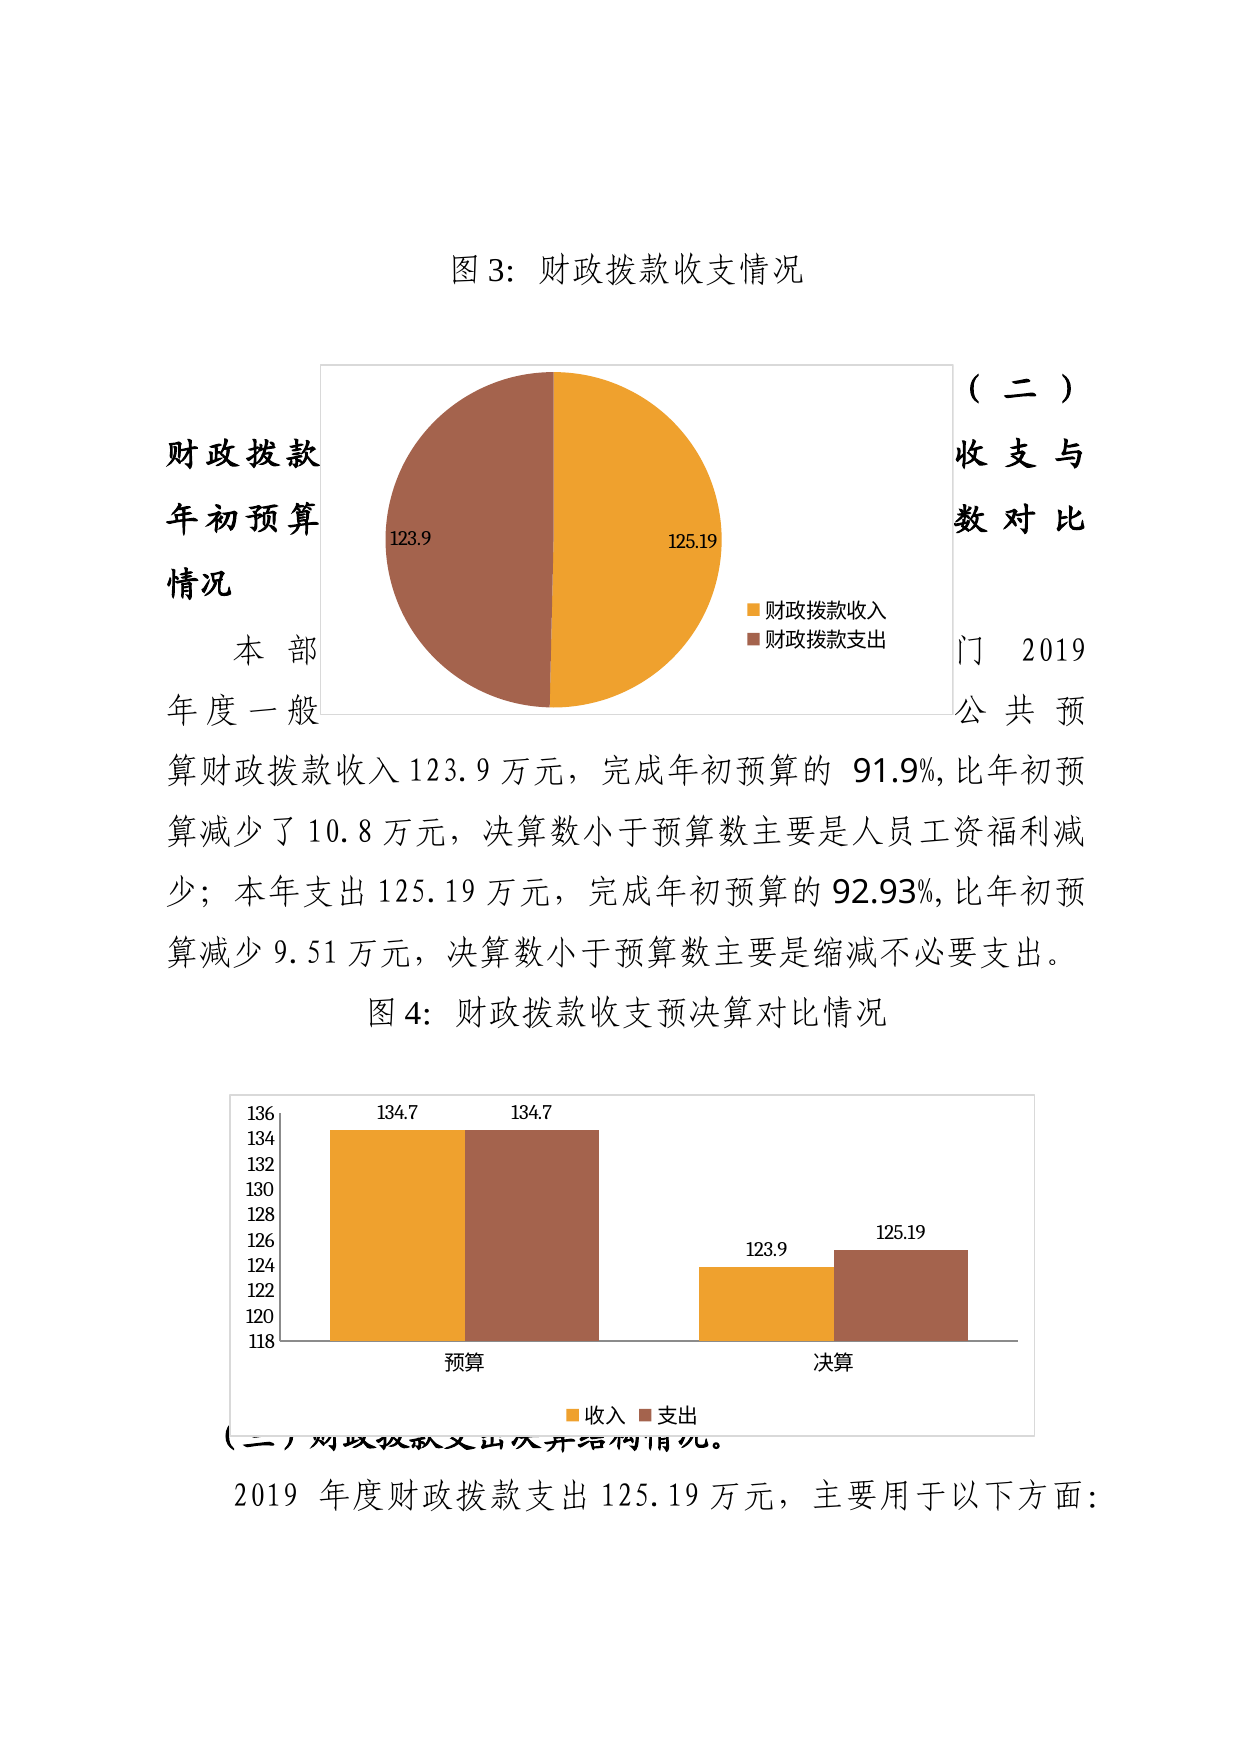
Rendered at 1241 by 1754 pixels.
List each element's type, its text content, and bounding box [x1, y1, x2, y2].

text 本部门2019年度一般公共预算财政拨款收入123.9万元，完成年初预算的 91.9%,比年初预算减少了10.8万元，决算数小于预算数主要是人员工资福利减少；本年支出125.19万元，完成年初预算的92.93%,比年初预算减少9.51万元，决算数小于预算数主要是缩减不必要支出。 [165, 614, 1087, 976]
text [165, 1459, 1087, 1520]
text （二）财政拨款收支与年初预算数对比情况 [165, 354, 1087, 614]
text 图4：财政拨款收支预决算对比情况 [165, 976, 1087, 1037]
text 图3：财政拨款收支情况 [165, 233, 1087, 293]
list 财政拨款支出决算结构情况。 [209, 1399, 1087, 1459]
